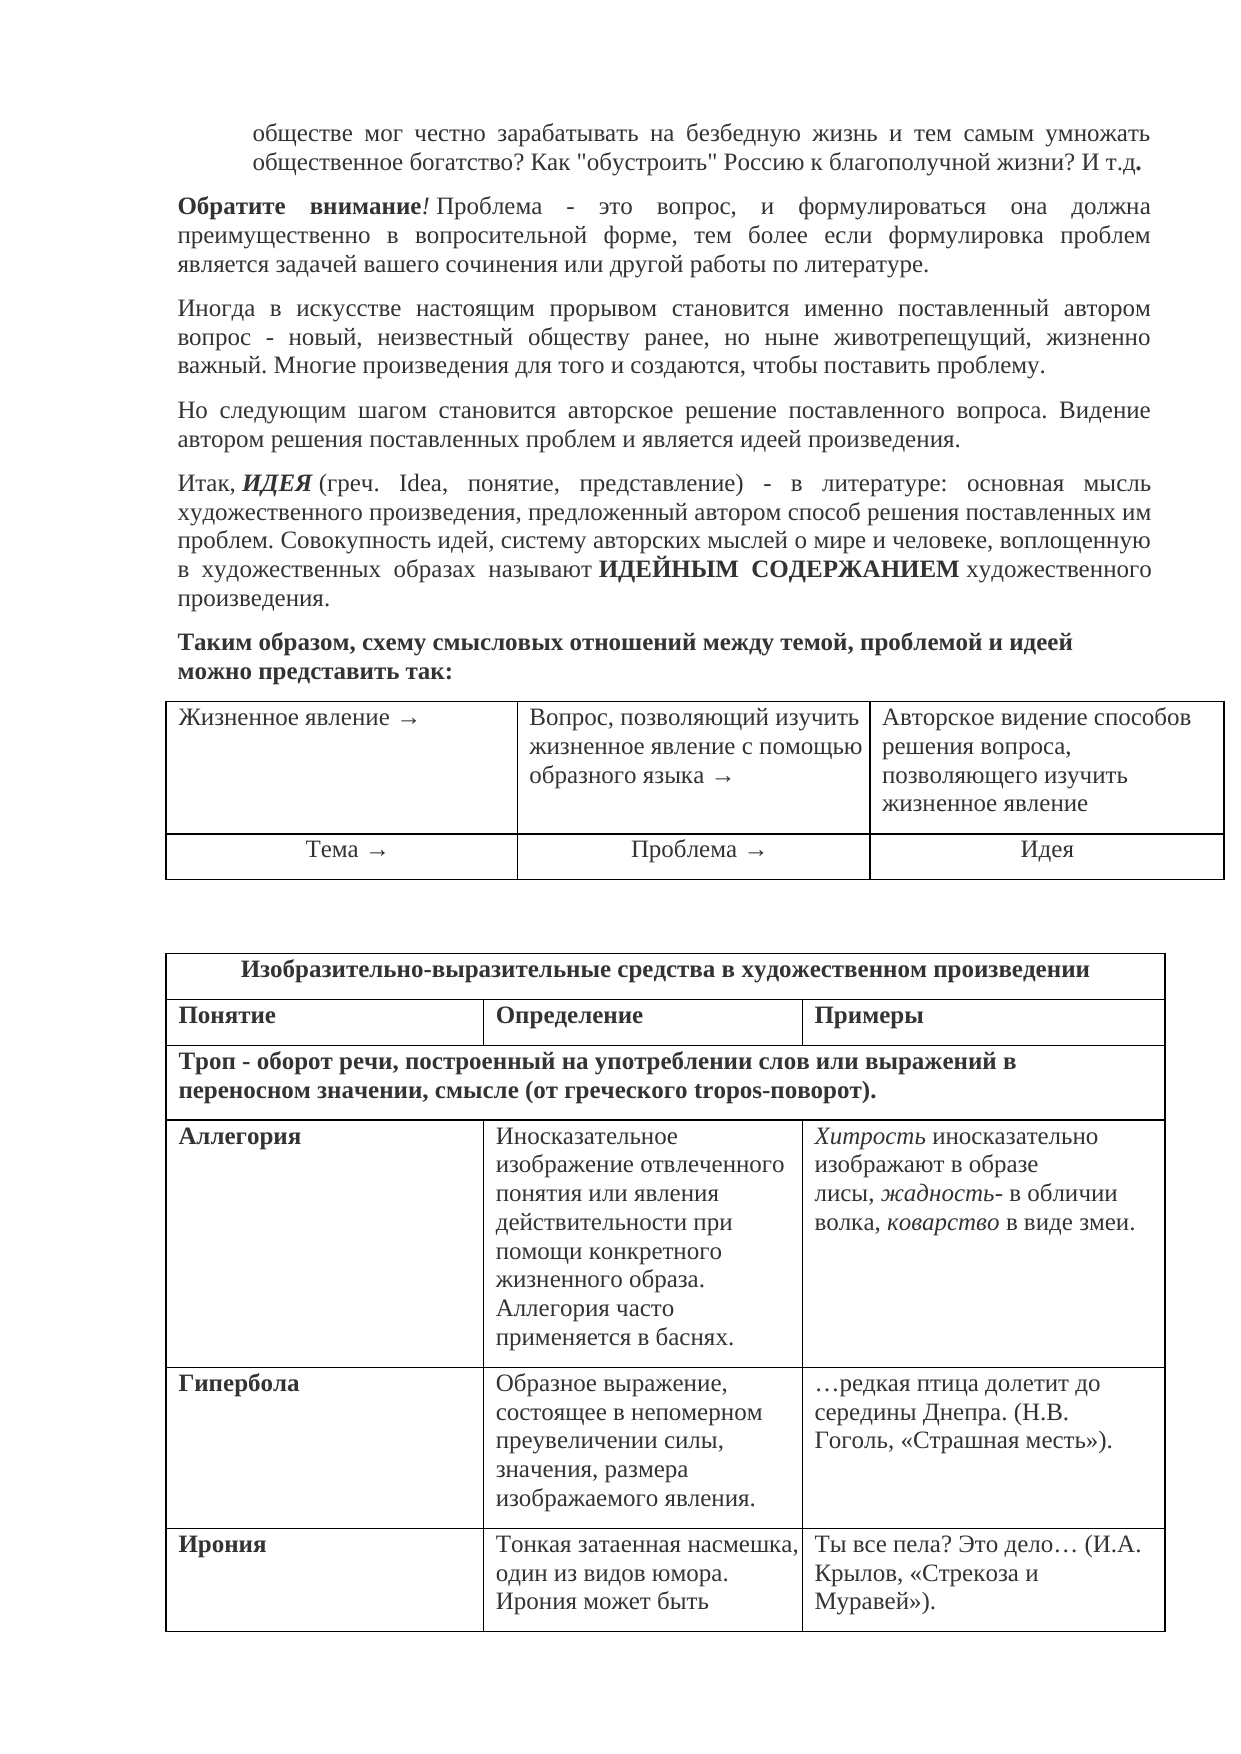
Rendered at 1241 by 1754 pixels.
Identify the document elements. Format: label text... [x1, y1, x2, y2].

text Иногда в искусстве настоящим прорывом становится именно поставленный автором вопрос - новый, неизвестный обществу ранее, но ныне животрепещущий, жизненно важный. Многие произведения для того и создаются, чтобы поставить проблему. [177, 293, 1152, 379]
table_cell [803, 1529, 1164, 1631]
table_cell Аллегория [167, 1121, 483, 1366]
table_cell Примеры [803, 1000, 1164, 1044]
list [215, 118, 1152, 176]
table_cell Проблема → [518, 835, 869, 879]
table_cell Определение [484, 1000, 802, 1044]
table_header Вопрос, позволяющий изучить жизненное явление с помощью образного языка → [518, 702, 869, 833]
text Обратите внимание! Проблема - это вопрос, и формулироваться она должна преимущественно в вопросительной форме, тем более если формулировка проблем является задачей вашего сочинения или другой работы по литературе. [177, 191, 1152, 277]
text Итак, ИДЕЯ (греч. Idea, понятие, представление) - в литературе: основная мысль художественного произведения, предложенный автором способ решения поставленных им проблем. Совокупность идей, систему авторских мыслей о мире и человеке, воплощенную в художественных образах называют ИДЕЙНЫМ СОДЕРЖАНИЕМ художественного произведения. [177, 468, 1152, 612]
table_cell Гипербола [167, 1368, 483, 1527]
table_header Жизненное явление → [167, 702, 517, 833]
table_cell Хитрость иносказательно изображают в образе лисы, жадность- в обличии волка, коварство в виде змеи. [803, 1121, 1164, 1366]
table_cell Тема → [167, 835, 517, 879]
table_cell Троп - оборот речи, построенный на употреблении слов или выражений в переносном значении, смысле (от греческого tropos-поворот). [167, 1046, 1164, 1119]
table_header Изобразительно-выразительные средства в художественном произведении [167, 954, 1164, 999]
text Но следующим шагом становится авторское решение поставленного вопроса. Видение автором решения поставленных проблем и является идеей произведения. [177, 395, 1152, 452]
table_cell Ирония [167, 1529, 483, 1631]
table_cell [484, 1529, 802, 1631]
table_cell Образное выражение, состоящее в непомерном преувеличении силы, значения, размера изображаемого явления. [484, 1368, 802, 1527]
table_cell Идея [871, 835, 1223, 879]
text Таким образом, схему смысловых отношений между темой, проблемой и идеей можно представить так: [177, 627, 1152, 685]
table_header Авторское видение способов решения вопроса, позволяющего изучить жизненное явление [871, 702, 1223, 833]
table_cell Понятие [167, 1000, 483, 1044]
table_cell Иносказательное изображение отвлеченного понятия или явления действительности при помощи конкретного жизненного образа. Аллегория часто применяется в баснях. [484, 1121, 802, 1366]
table_cell …редкая птица долетит до середины Днепра. (Н.В. Гоголь, «Страшная месть»). [803, 1368, 1164, 1527]
